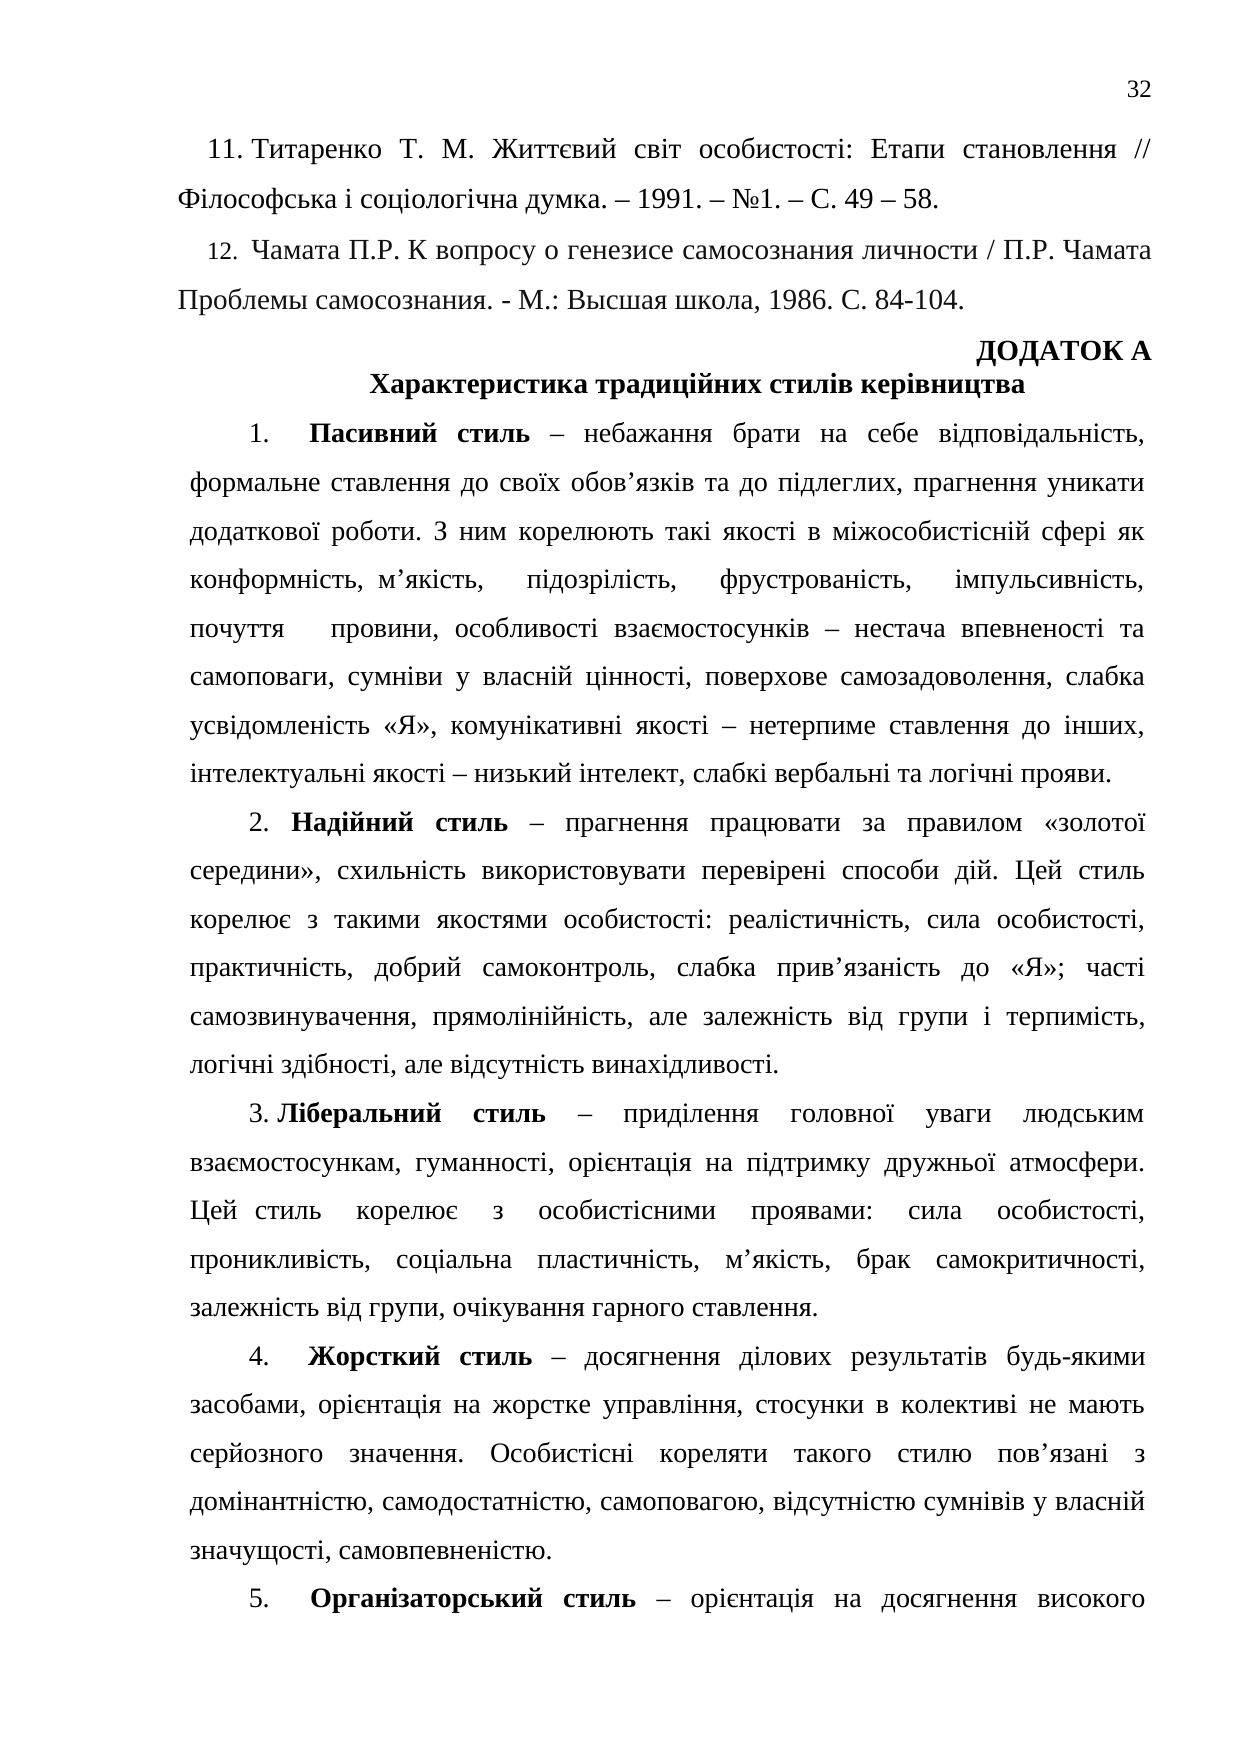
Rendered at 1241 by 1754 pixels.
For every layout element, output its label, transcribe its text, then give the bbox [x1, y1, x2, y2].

text 1. Пасивний стиль – небажання брати на себе відповідальність, формальне ставлення до своїх обов’язків та до підлеглих, прагнення уникати додаткової роботи. З ним корелюють такі якості в міжособистісній сфері як конформність, м’якість, підозрілість, фрустрованість, імпульсивність, почуття провини, особливості взаємостосунків – нестача впевненості та самоповаги, сумніви у власній цінності, поверхове самозадоволення, слабка усвідомленість «Я», комунікативні якості – нетерпиме ставлення до інших, інтелектуальні якості – низький інтелект, слабкі вербальні та логічні прояви. [189, 416, 1146, 789]
text ДОДАТОК А [177, 333, 1152, 366]
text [189, 1581, 1146, 1614]
text 3. Ліберальний стиль – приділення головної уваги людським взаємостосункам, гуманності, орієнтація на підтримку дружньої атмосфери. Цей стиль корелює з особистісними проявами: сила особистості, проникливість, соціальна пластичність, м’якість, брак самокритичності, залежність від групи, очікування гарного ставлення. [189, 1096, 1146, 1323]
text 2. Надійний стиль – прагнення працювати за правилом «золотої середини», схильність використовувати перевірені способи дій. Цей стиль корелює з такими якостями особистості: реалістичність, сила особистості, практичність, добрий самоконтроль, слабка прив’язаність до «Я»; часті самозвинувачення, прямолінійність, але залежність від групи і терпимість, логічні здібності, але відсутність винахідливості. [189, 805, 1146, 1080]
text 4. Жорсткий стиль – досягнення ділових результатів будь-якими засобами, орієнтація на жорстке управління, стосунки в колективі не мають серйозного значення. Особистісні кореляти такого стилю пов’язані з домінантністю, самодостатністю, самоповагою, відсутністю сумнівів у власній значущості, самовпевненістю. [189, 1339, 1146, 1565]
list Титаренко Т. М. Життєвий світ особистості: Етапи становлення // Філософська і соціологічна думка. – 1991. – №1. – С. 49 – 58. [177, 131, 1152, 215]
text Характеристика традиційних стилів керівництва [189, 366, 1146, 400]
list Чамата П.Р. К вопросу о генезисе самосознания личности / П.Р. Чамата Проблемы самосознания. - М.: Высшая школа, 1986. С. 84-104. [177, 232, 1152, 316]
